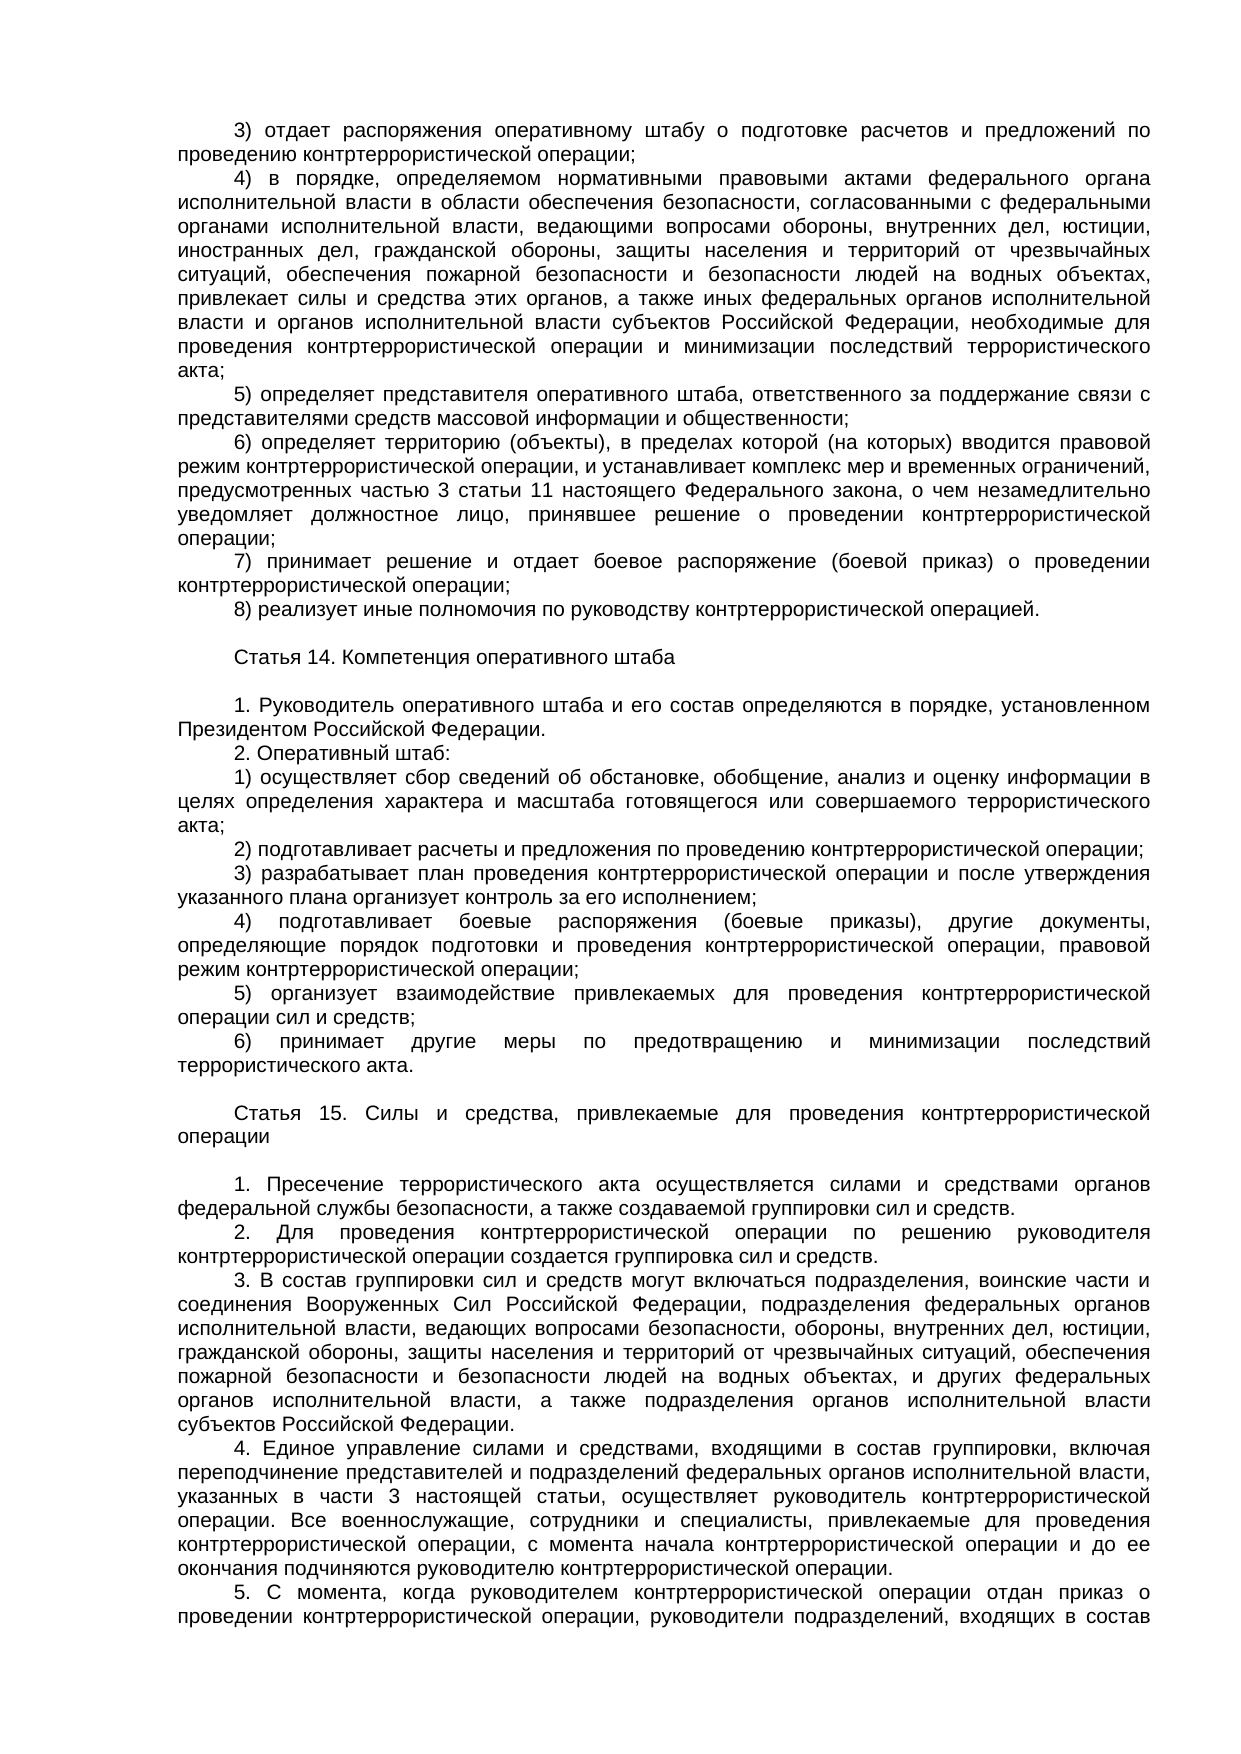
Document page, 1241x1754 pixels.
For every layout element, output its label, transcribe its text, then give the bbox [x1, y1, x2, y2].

text 5) организует взаимодействие привлекаемых для проведения контртеррористической операции сил и средств; [177, 981, 1152, 1028]
text 6) принимает другие меры по предотвращению и минимизации последствий террористического акта. [177, 1028, 1152, 1076]
text 3) отдает распоряжения оперативному штабу о подготовке расчетов и предложений по проведению контртеррористической операции; [177, 118, 1152, 166]
text 3) разрабатывает план проведения контртеррористической операции и после утверждения указанного плана организует контроль за его исполнением; [177, 861, 1152, 909]
text 1. Пресечение террористического акта осуществляется силами и средствами органов федеральной службы безопасности, а также создаваемой группировки сил и средств. [177, 1172, 1152, 1220]
text Статья 15. Силы и средства, привлекаемые для проведения контртеррористической операции [177, 1100, 1152, 1148]
text 1) осуществляет сбор сведений об обстановке, обобщение, анализ и оценку информации в целях определения характера и масштаба готовящегося или совершаемого террористического акта; [177, 765, 1152, 837]
text 4) в порядке, определяемом нормативными правовыми актами федерального органа исполнительной власти в области обеспечения безопасности, согласованными с федеральными органами исполнительной власти, ведающими вопросами обороны, внутренних дел, юстиции, иностранных дел, гражданской обороны, защиты населения и территорий от чрезвычайных ситуаций, обеспечения пожарной безопасности и безопасности людей на водных объектах, привлекает силы и средства этих органов, а также иных федеральных органов исполнительной власти и органов исполнительной власти субъектов Российской Федерации, необходимые для проведения контртеррористической операции и минимизации последствий террористического акта; [177, 166, 1152, 382]
text 2. Оперативный штаб: [177, 741, 1152, 765]
text Статья 14. Компетенция оперативного штаба [177, 645, 1152, 669]
text 8) реализует иные полномочия по руководству контртеррористической операцией. [177, 597, 1152, 621]
text 5) определяет представителя оперативного штаба, ответственного за поддержание связи с представителями средств массовой информации и общественности; [177, 382, 1152, 429]
text 4) подготавливает боевые распоряжения (боевые приказы), другие документы, определяющие порядок подготовки и проведения контртеррористической операции, правовой режим контртеррористической операции; [177, 909, 1152, 981]
text 7) принимает решение и отдает боевое распоряжение (боевой приказ) о проведении контртеррористической операции; [177, 549, 1152, 597]
text 6) определяет территорию (объекты), в пределах которой (на которых) вводится правовой режим контртеррористической операции, и устанавливает комплекс мер и временных ограничений, предусмотренных частью 3 статьи 11 настоящего Федерального закона, о чем незамедлительно уведомляет должностное лицо, принявшее решение о проведении контртеррористической операции; [177, 429, 1152, 549]
text 4. Единое управление силами и средствами, входящими в состав группировки, включая переподчинение представителей и подразделений федеральных органов исполнительной власти, указанных в части 3 настоящей статьи, осуществляет руководитель контртеррористической операции. Все военнослужащие, сотрудники и специалисты, привлекаемые для проведения контртеррористической операции, с момента начала контртеррористической операции и до ее окончания подчиняются руководителю контртеррористической операции. [177, 1436, 1152, 1579]
text 2. Для проведения контртеррористической операции по решению руководителя контртеррористической операции создается группировка сил и средств. [177, 1220, 1152, 1268]
text 1. Руководитель оперативного штаба и его состав определяются в порядке, установленном Президентом Российской Федерации. [177, 693, 1152, 741]
text 2) подготавливает расчеты и предложения по проведению контртеррористической операции; [177, 837, 1152, 861]
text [177, 1579, 1152, 1627]
text 3. В состав группировки сил и средств могут включаться подразделения, воинские части и соединения Вооруженных Сил Российской Федерации, подразделения федеральных органов исполнительной власти, ведающих вопросами безопасности, обороны, внутренних дел, юстиции, гражданской обороны, защиты населения и территорий от чрезвычайных ситуаций, обеспечения пожарной безопасности и безопасности людей на водных объектах, и других федеральных органов исполнительной власти, а также подразделения органов исполнительной власти субъектов Российской Федерации. [177, 1268, 1152, 1436]
